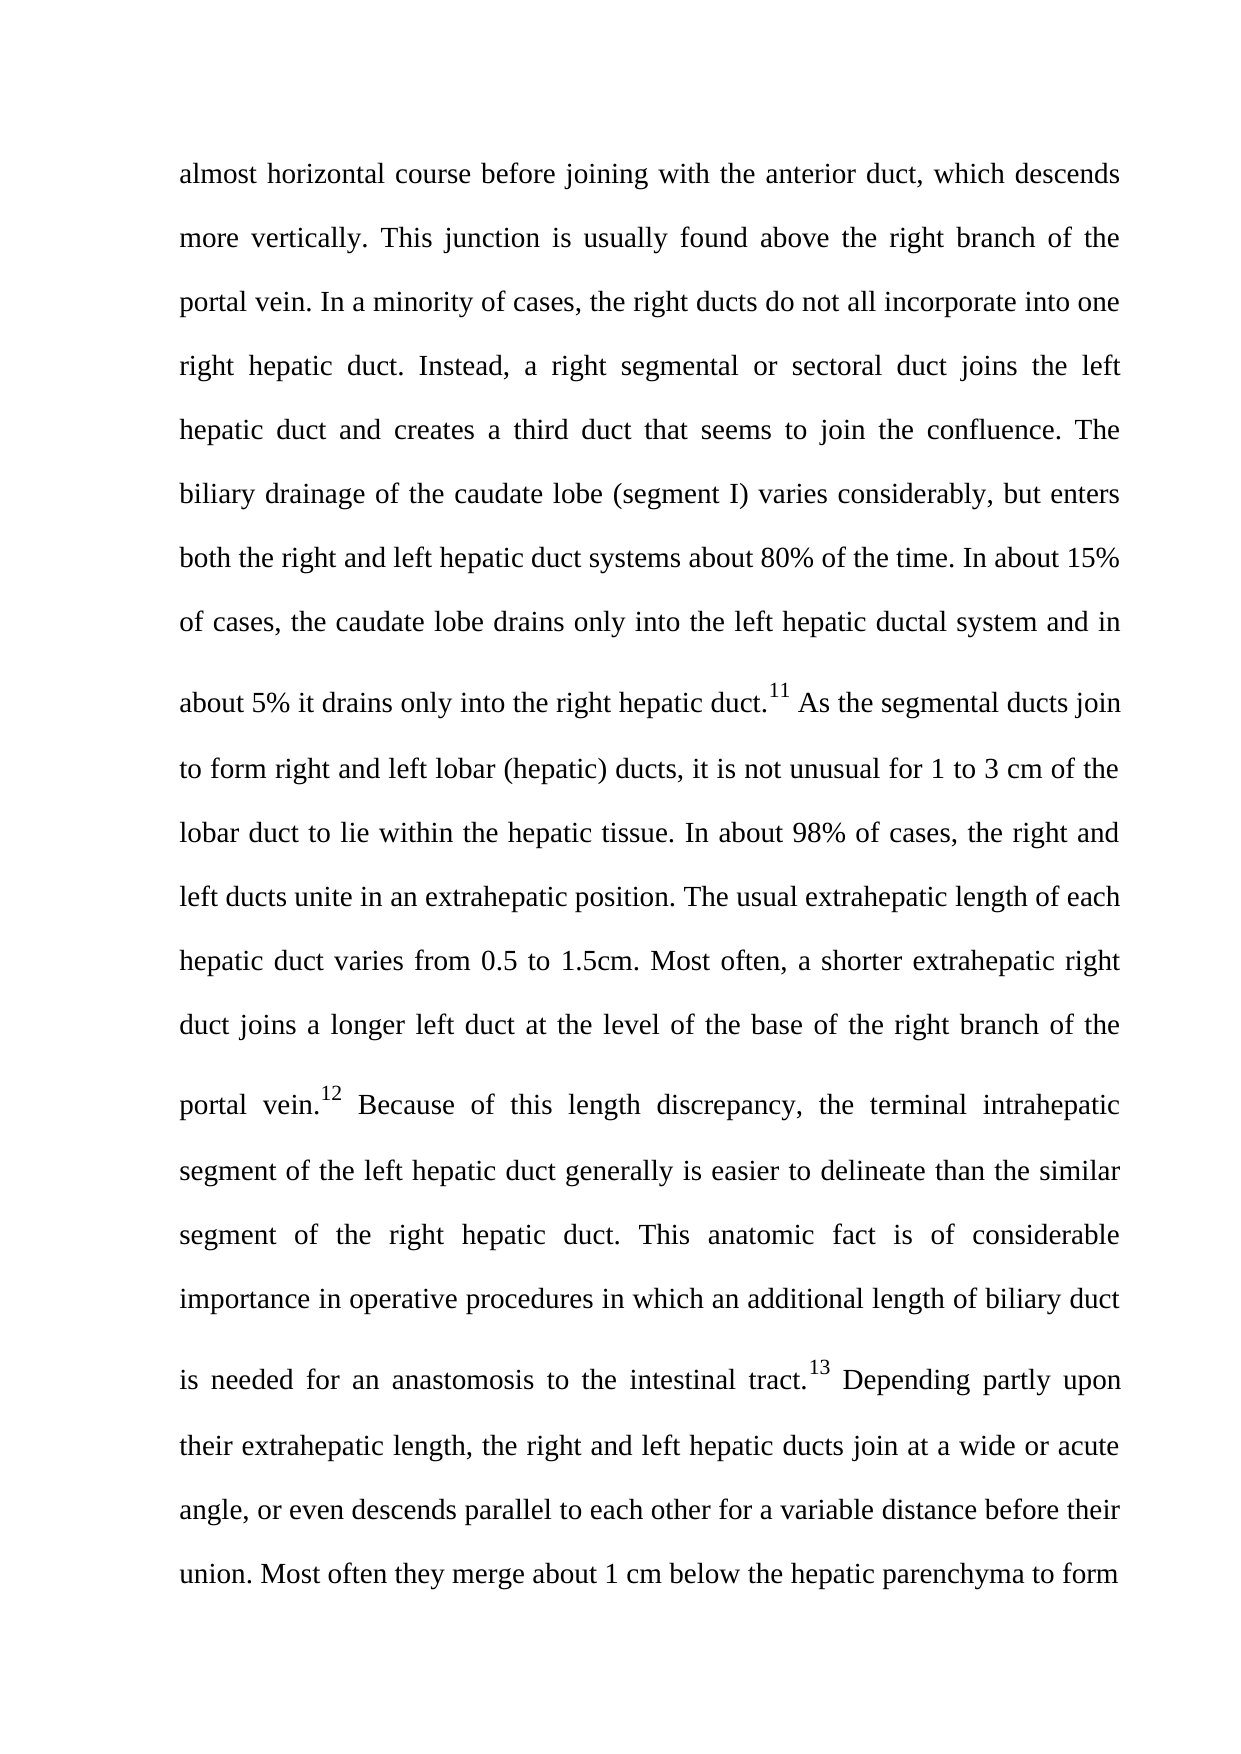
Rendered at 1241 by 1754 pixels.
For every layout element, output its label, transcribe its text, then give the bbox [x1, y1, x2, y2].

text almost horizontal course before joining with the anterior duct, which descends more vertically. This junction is usually found above the right branch of the portal vein. In a minority of cases, the right ducts do not all incorporate into one right hepatic duct. Instead, a right segmental or sectoral duct joins the left hepatic duct and creates a third duct that seems to join the confluence. The biliary drainage of the caudate lobe (segment I) varies considerably, but enters both the right and left hepatic duct systems about 80% of the time. In about 15% of cases, the caudate lobe drains only into the left hepatic ductal system and in about 5% it drains only into the right hepatic duct.11 As the segmental ducts join to form right and left lobar (hepatic) ducts, it is not unusual for 1 to 3 cm of the lobar duct to lie within the hepatic tissue. In about 98% of cases, the right and left ducts unite in an extrahepatic position. The usual extrahepatic length of each hepatic duct varies from 0.5 to 1.5cm. Most often, a shorter extrahepatic right duct joins a longer left duct at the level of the base of the right branch of the portal vein.12 Because of this length discrepancy, the terminal intrahepatic segment of the left hepatic duct generally is easier to delineate than the similar segment of the right hepatic duct. This anatomic fact is of considerable importance in operative procedures in which an additional length of biliary duct is needed for an anastomosis to the intestinal tract.13 Depending partly upon their extrahepatic length, the right and left hepatic ducts join at a wide or acute angle, or even descends parallel to each other for a variable distance before their union. Most often they merge about 1 cm below the hepatic parenchyma to form [179, 156, 1121, 1589]
